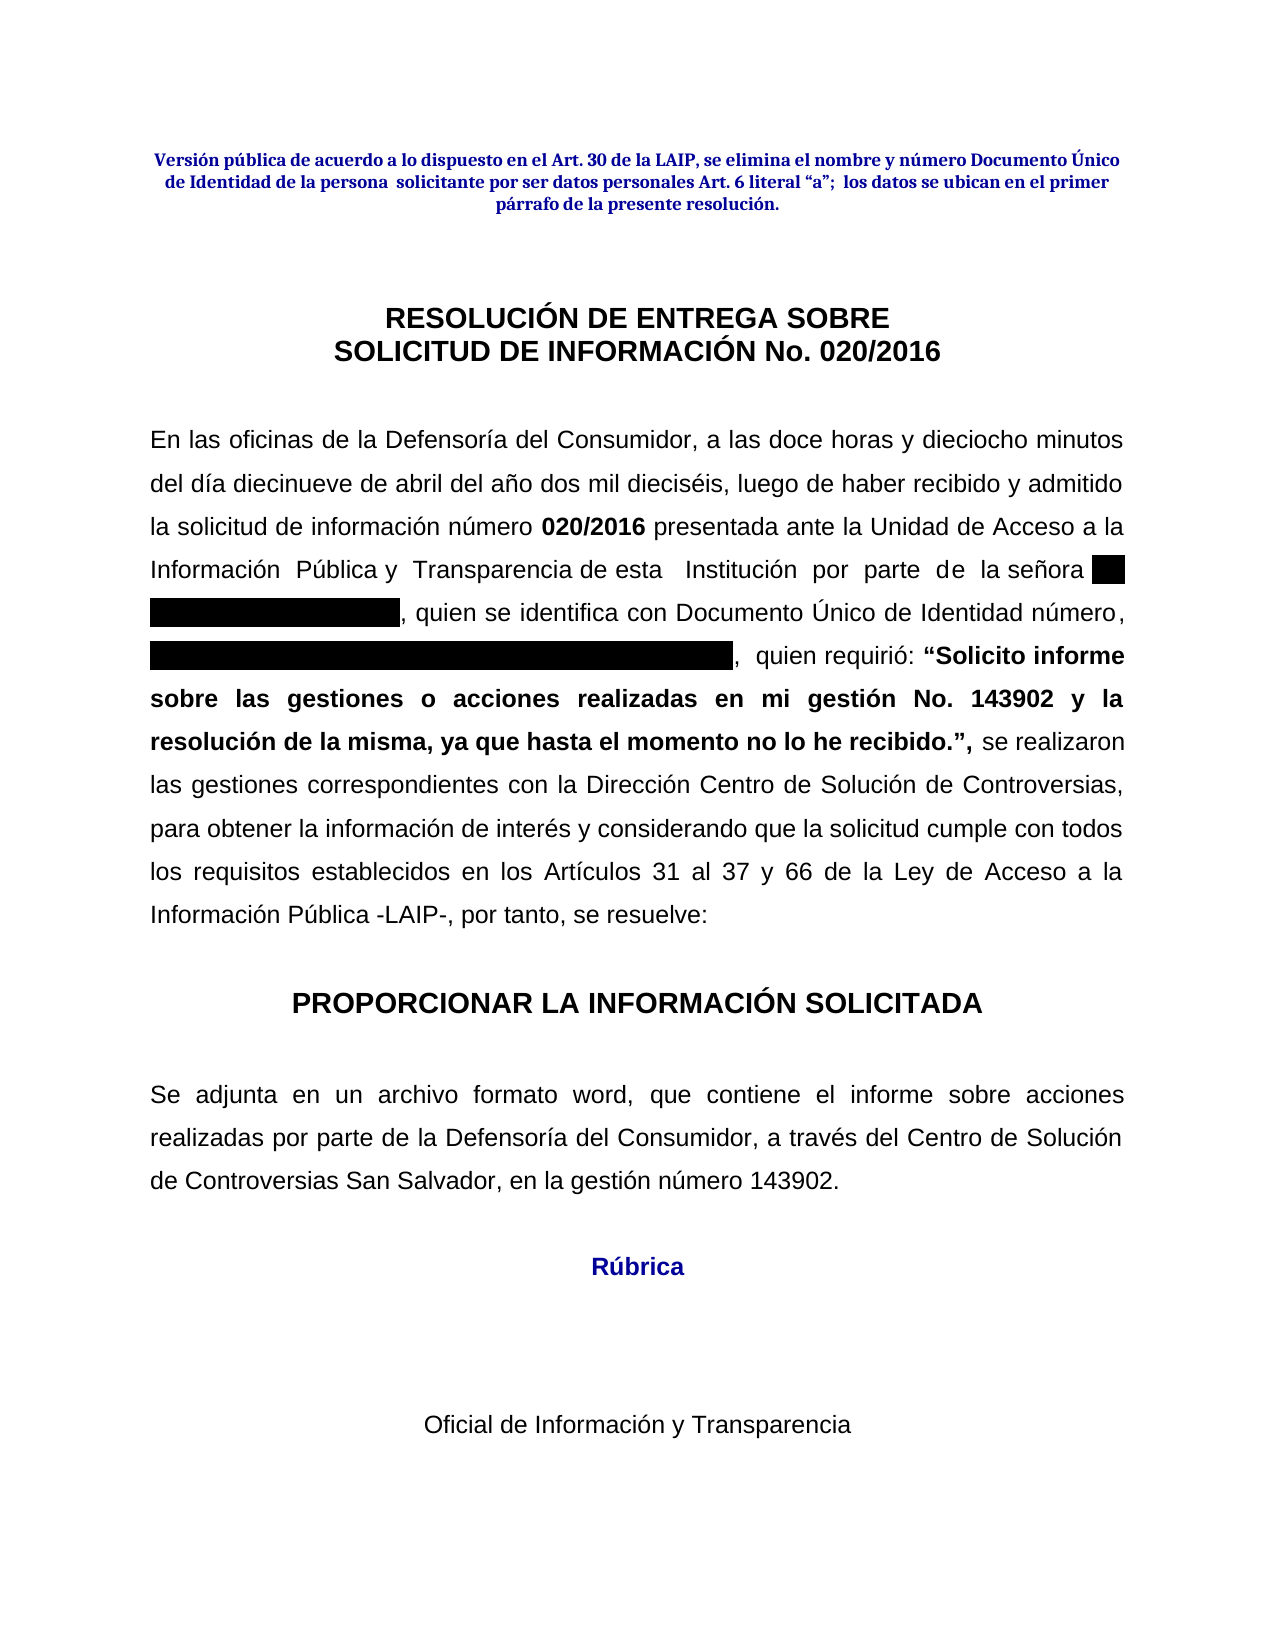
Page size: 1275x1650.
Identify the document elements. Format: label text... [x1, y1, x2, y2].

text En las oficinas de la Defensoría del Consumidor, a las doce horas y dieciocho minutos del día diecinueve de abril del año dos mil dieciséis, luego de haber recibido y admitido la solicitud de información número 020/2016 presentada ante la Unidad de Acceso a la Información Pública y Transparencia de esta Institución por parte de la señora XX XXXXXXXXXXXXXXX, quien se identifica con Documento Único de Identidad número, XXXXXXXXXXXXXXXXXXXXXXXXXXXXXXXXXXX, quien requirió: “Solicito informe sobre las gestiones o acciones realizadas en mi gestión No. 143902 y la resolución de la misma, ya que hasta el momento no lo he recibido.”, se realizaron las gestiones correspondientes con la Dirección Centro de Solución de Controversias, para obtener la información de interés y considerando que la solicitud cumple con todos los requisitos establecidos en los Artículos 31 al 37 y 66 de la Ley de Acceso a la Información Pública -LAIP-, por tanto, se resuelve: [150, 426, 1125, 929]
text PROPORCIONAR LA INFORMACIÓN SOLICITADA [150, 986, 1125, 1020]
text Versión pública de acuerdo a lo dispuesto en el Art. 30 de la LAIP, se elimina el nombre y número Documento Único de Identidad de la persona solicitante por ser datos personales Art. 6 literal “a”; los datos se ubican en el primer párrafo de la presente resolución. [150, 150, 1125, 215]
text SOLICITUD DE INFORMACIÓN No. 020/2016 [150, 334, 1125, 368]
text Rúbrica [150, 1252, 1125, 1281]
text Oficial de Información y Transparencia [150, 1410, 1125, 1439]
text Se adjunta en un archivo formato word, que contiene el informe sobre acciones realizadas por parte de la Defensoría del Consumidor, a través del Centro de Solución de Controversias San Salvador, en la gestión número 143902. [150, 1079, 1125, 1194]
text RESOLUCIÓN DE ENTREGA SOBRE [150, 301, 1125, 334]
